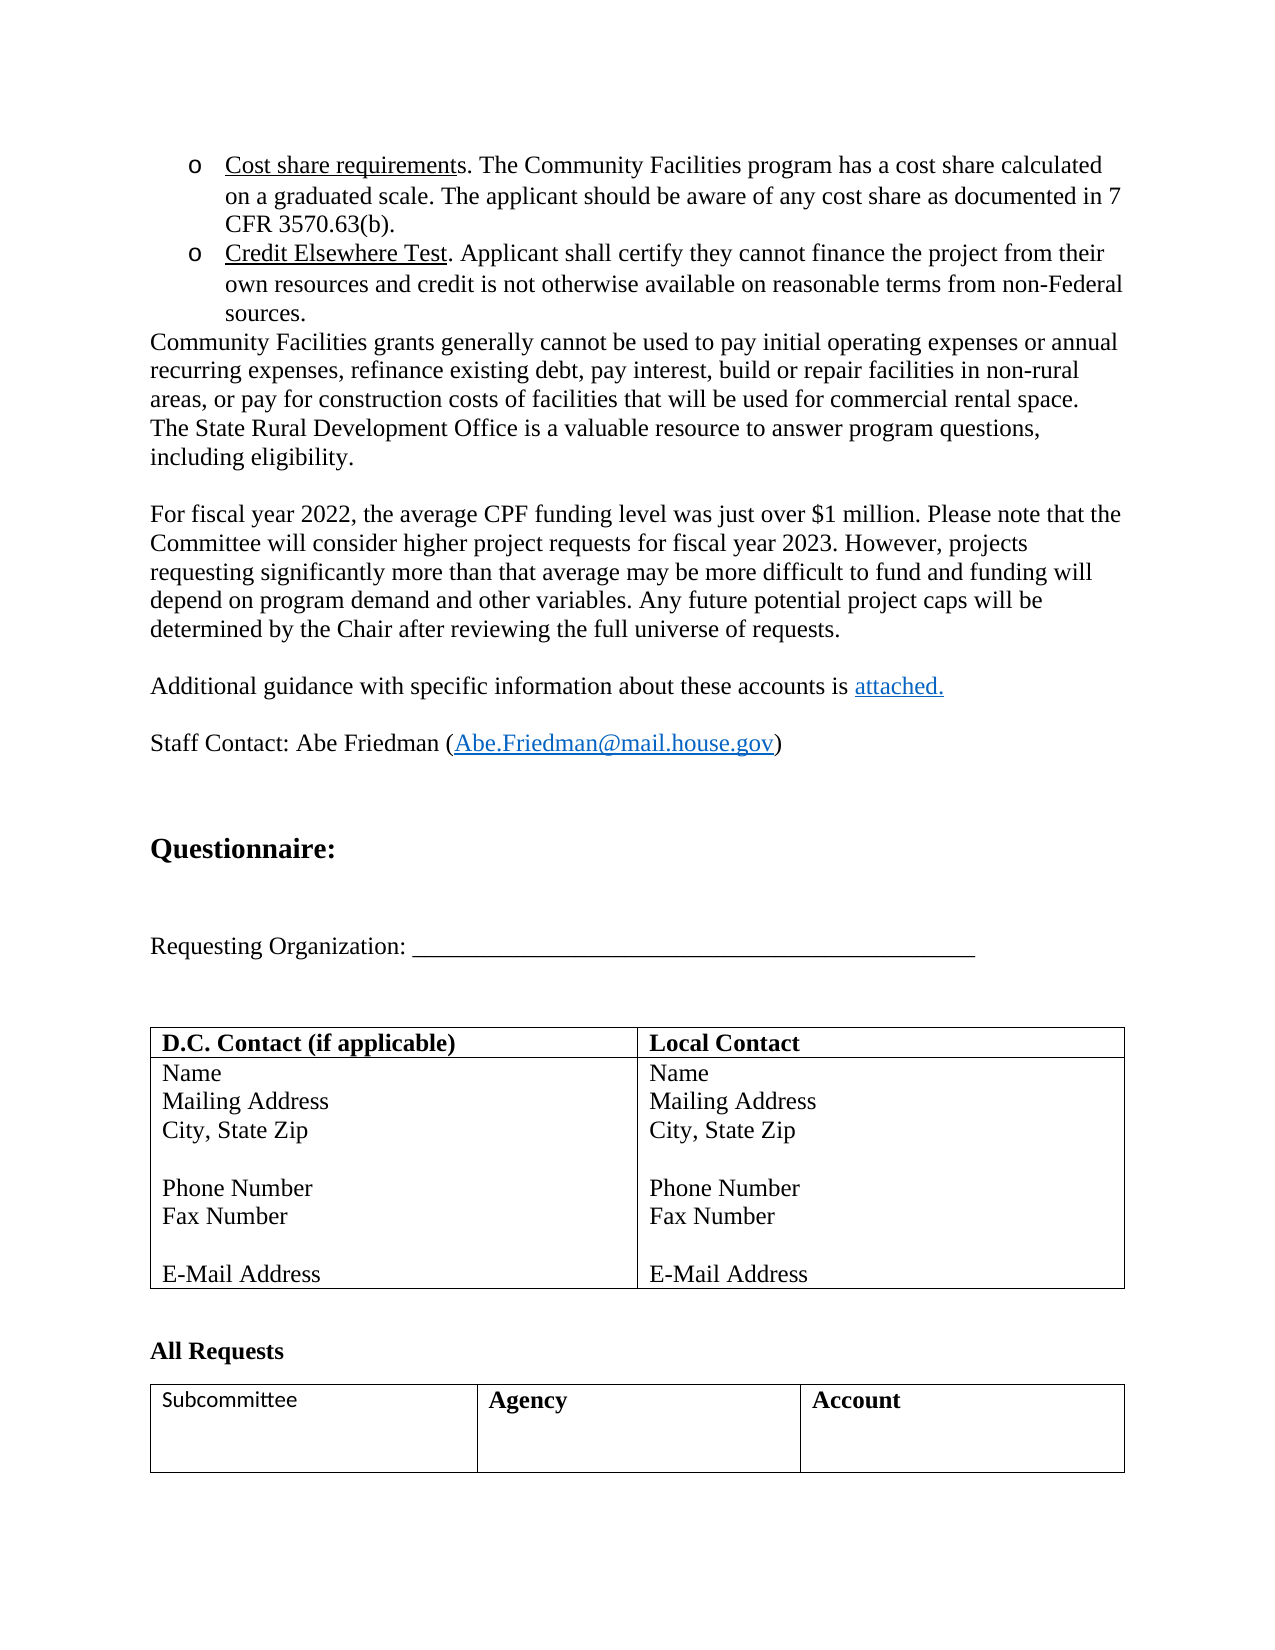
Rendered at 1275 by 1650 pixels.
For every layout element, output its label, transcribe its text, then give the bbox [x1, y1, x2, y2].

table_header D.C. Contact (if applicable) [151, 1028, 637, 1057]
table_header Local Contact [638, 1028, 1124, 1057]
table_header Agency [478, 1385, 800, 1472]
list Credit Elsewhere Test. Applicant shall certify they cannot finance the project from their own resources and credit is not otherwise available on reasonable terms from non-Federal sources. [187, 238, 1125, 327]
list The State Rural Development Office is a valuable resource to answer program questions, including eligibility. [150, 413, 1125, 470]
table_header [151, 1385, 477, 1472]
table_cell Name Mailing Address City, State Zip Phone Number Fax Number E-Mail Address [638, 1058, 1124, 1288]
text All Requests [150, 1336, 1125, 1365]
list Cost share requirements. The Community Facilities program has a cost share calculated on a graduated scale. The applicant should be aware of any cost share as documented in 7 CFR 3570.63(b). [187, 150, 1125, 238]
list Additional guidance with specific information about these accounts is attached. [150, 671, 1125, 700]
list For fiscal year 2022, the average CPF funding level was just over $1 million. Please note that the Committee will consider higher project requests for fiscal year 2023. However, projects requesting significantly more than that average may be more difficult to fund and funding will depend on program demand and other variables. Any future potential project caps will be determined by the Chair after reviewing the full universe of requests. [150, 499, 1125, 671]
text Questionnaire: [150, 831, 1125, 864]
list Community Facilities grants generally cannot be used to pay initial operating expenses or annual recurring expenses, refinance existing debt, pay interest, build or repair facilities in non-rural areas, or pay for construction costs of facilities that will be used for commercial rental space. [150, 327, 1125, 413]
text Requesting Organization: _____________________________________________ [150, 931, 1125, 960]
list Staff Contact: Abe Friedman (Abe.Friedman@mail.house.gov) [150, 728, 1125, 757]
table_header Account [801, 1385, 1124, 1472]
table_cell Name Mailing Address City, State Zip Phone Number Fax Number E-Mail Address [151, 1058, 637, 1288]
